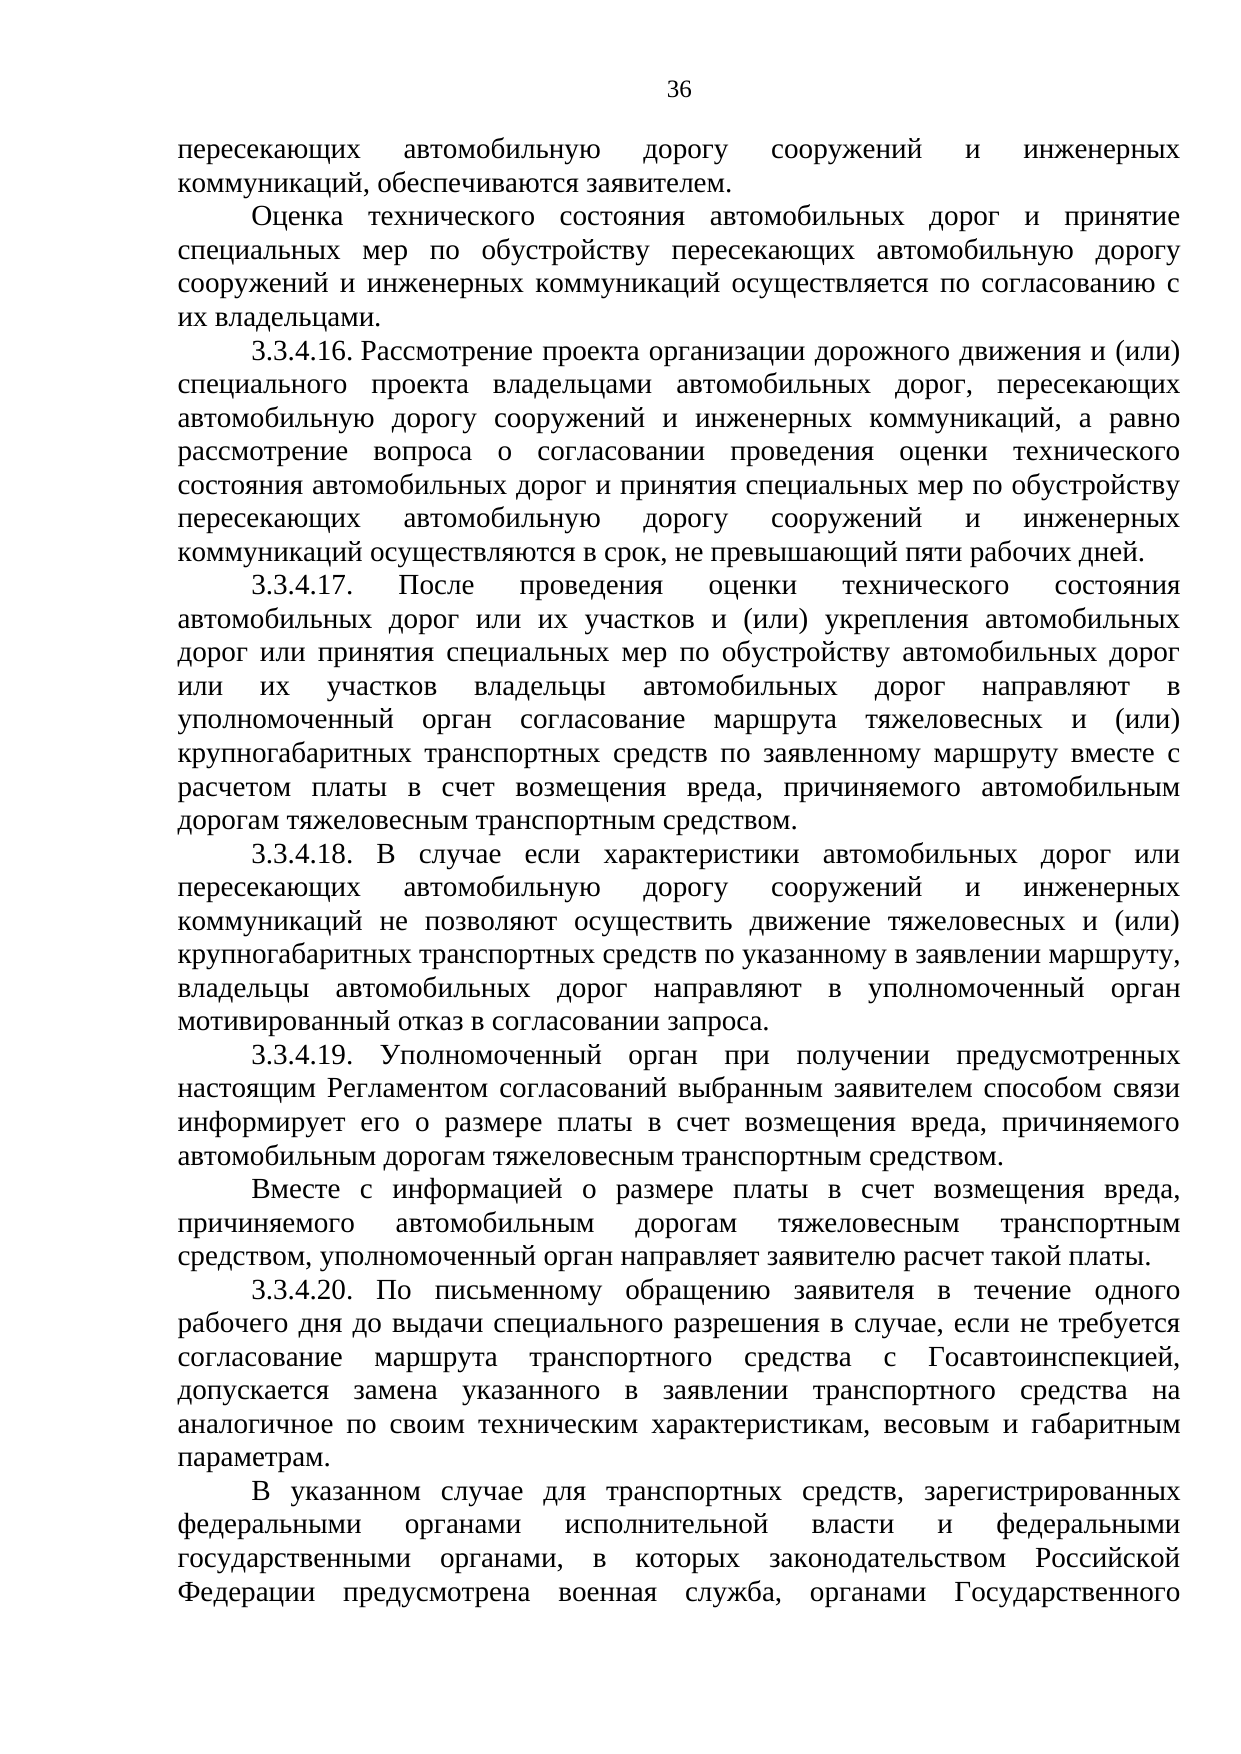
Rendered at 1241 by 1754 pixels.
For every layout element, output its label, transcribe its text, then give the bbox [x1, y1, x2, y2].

text 3.3.4.17. После проведения оценки технического состояния автомобильных дорог или их участков и (или) укрепления автомобильных дорог или принятия специальных мер по обустройству автомобильных дорог или их участков владельцы автомобильных дорог направляют в уполномоченный орган согласование маршрута тяжеловесных и (или) крупногабаритных транспортных средств по заявленному маршруту вместе с расчетом платы в счет возмещения вреда, причиняемого автомобильным дорогам тяжеловесным транспортным средством. [177, 567, 1181, 836]
text 3.3.4.19. Уполномоченный орган при получении предусмотренных настоящим Регламентом согласований выбранным заявителем способом связи информирует его о размере платы в счет возмещения вреда, причиняемого автомобильным дорогам тяжеловесным транспортным средством. [177, 1037, 1181, 1171]
text Оценка технического состояния автомобильных дорог и принятие специальных мер по обустройству пересекающих автомобильную дорогу сооружений и инженерных коммуникаций осуществляется по согласованию с их владельцами. [177, 198, 1181, 333]
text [177, 131, 1181, 198]
text 3.3.4.20. По письменному обращению заявителя в течение одного рабочего дня до выдачи специального разрешения в случае, если не требуется согласование маршрута транспортного средства с Госавтоинспекцией, допускается замена указанного в заявлении транспортного средства на аналогичное по своим техническим характеристикам, весовым и габаритным параметрам. [177, 1272, 1181, 1473]
text 3.3.4.18. В случае если характеристики автомобильных дорог или пересекающих автомобильную дорогу сооружений и инженерных коммуникаций не позволяют осуществить движение тяжеловесных и (или) крупногабаритных транспортных средств по указанному в заявлении маршруту, владельцы автомобильных дорог направляют в уполномоченный орган мотивированный отказ в согласовании запроса. [177, 836, 1181, 1037]
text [177, 1473, 1181, 1607]
text 3.3.4.16. Рассмотрение проекта организации дорожного движения и (или) специального проекта владельцами автомобильных дорог, пересекающих автомобильную дорогу сооружений и инженерных коммуникаций, а равно рассмотрение вопроса о согласовании проведения оценки технического состояния автомобильных дорог и принятия специальных мер по обустройству пересекающих автомобильную дорогу сооружений и инженерных коммуникаций осуществляются в срок, не превышающий пяти рабочих дней. [177, 333, 1181, 567]
text Вместе с информацией о размере платы в счет возмещения вреда, причиняемого автомобильным дорогам тяжеловесным транспортным средством, уполномоченный орган направляет заявителю расчет такой платы. [177, 1171, 1181, 1272]
